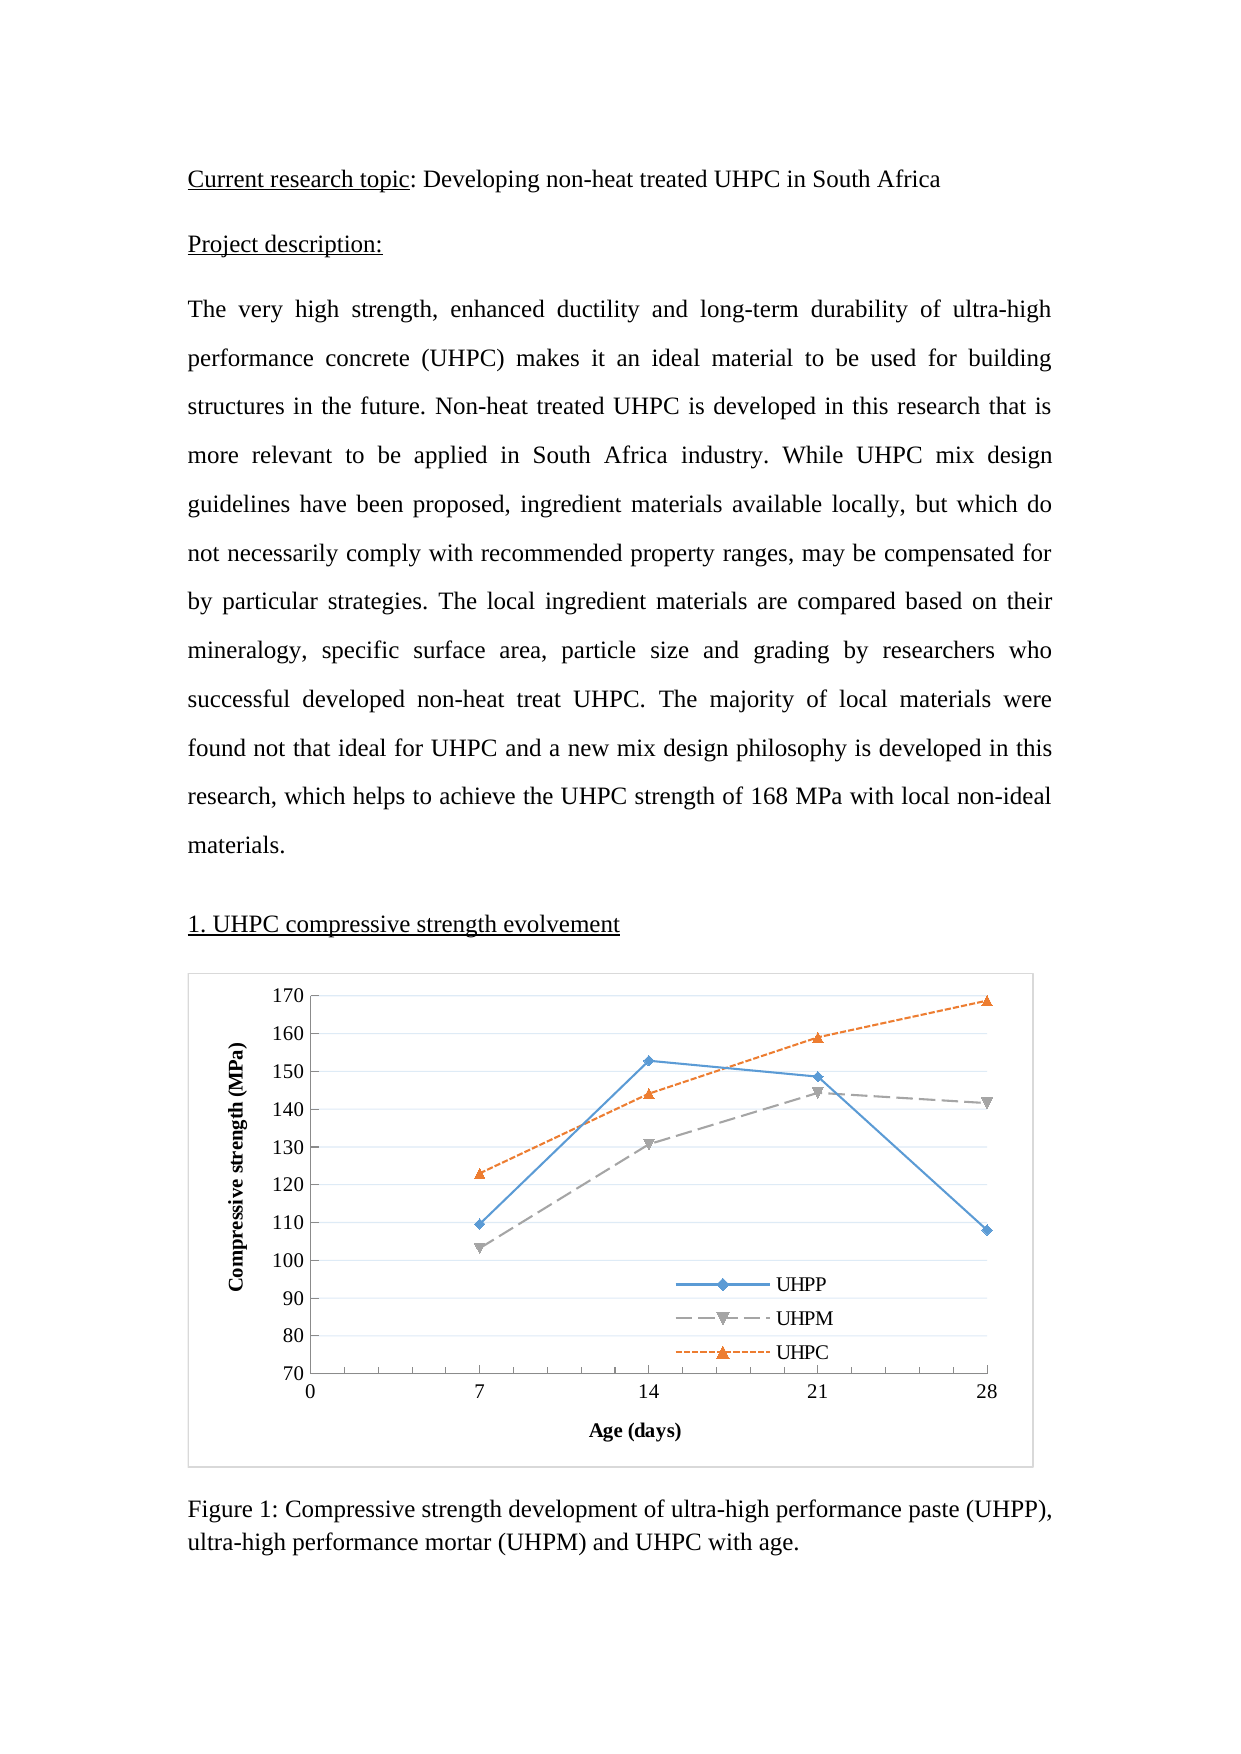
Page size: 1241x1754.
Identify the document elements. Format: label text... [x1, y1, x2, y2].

text Current research topic: Developing non-heat treated UHPC in South Africa [187, 162, 1053, 194]
text Project description: [187, 227, 1053, 259]
text 1. UHPC compressive strength evolvement [187, 908, 1053, 940]
text The very high strength, enhanced ductility and long-term durability of ultra-high performance concrete (UHPC) makes it an ideal material to be used for building structures in the future. Non-heat treated UHPC is developed in this research that is more relevant to be applied in South Africa industry. While UHPC mix design guidelines have been proposed, ingredient materials available locally, but which do not necessarily comply with recommended property ranges, may be compensated for by particular strategies. The local ingredient materials are compared based on their mineralogy, specific surface area, particle size and grading by researchers who successful developed non-heat treat UHPC. The majority of local materials were found not that ideal for UHPC and a new mix design philosophy is developed in this research, which helps to achieve the UHPC strength of 168 MPa with local non-ideal materials. [187, 292, 1053, 861]
text Figure 1: Compressive strength development of ultra-high performance paste (UHPP), ultra-high performance mortar (UHPM) and UHPC with age. [187, 1493, 1053, 1558]
